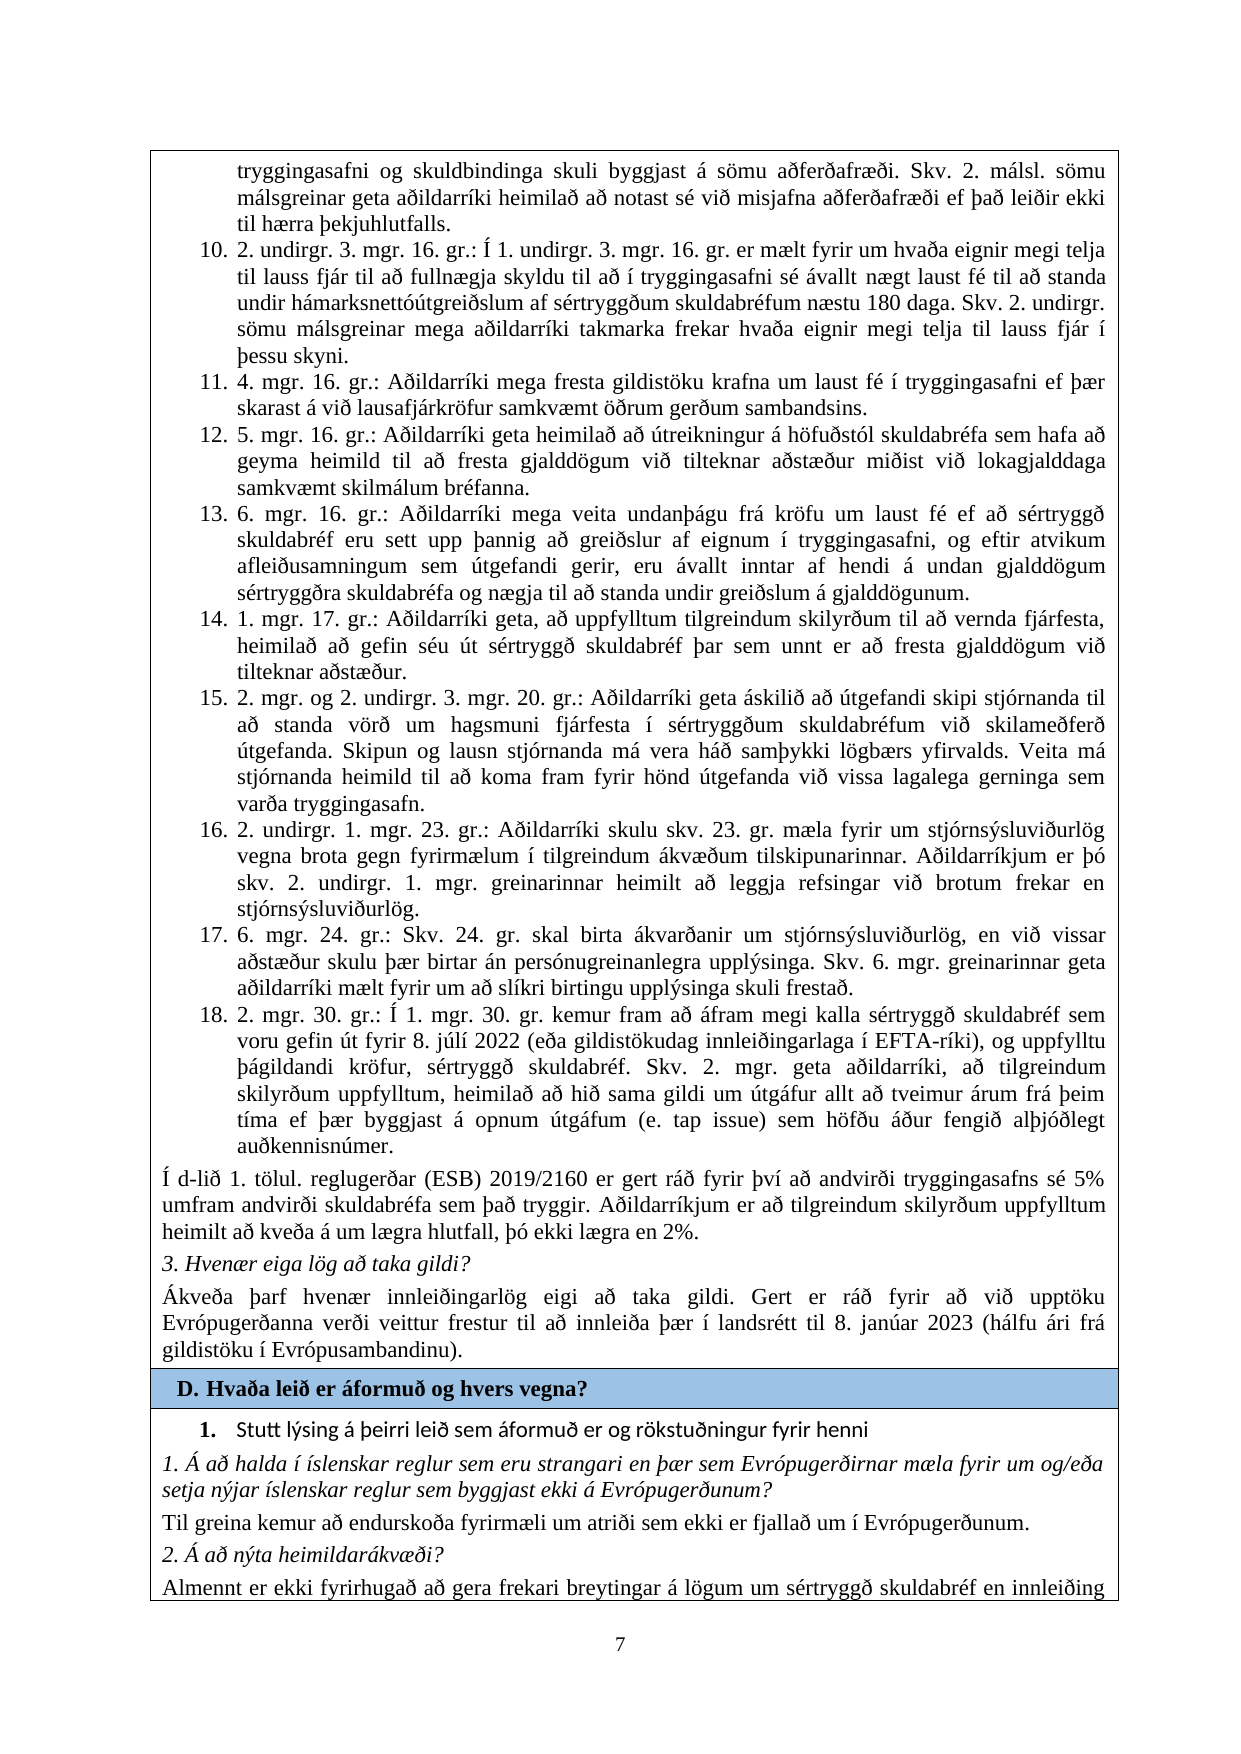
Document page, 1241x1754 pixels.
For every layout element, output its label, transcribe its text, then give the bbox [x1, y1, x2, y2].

table_cell [151, 1409, 1118, 1600]
table_cell [151, 151, 1118, 1368]
table_cell Hvaða leið er áformuð og hvers vegna? [151, 1369, 1118, 1408]
